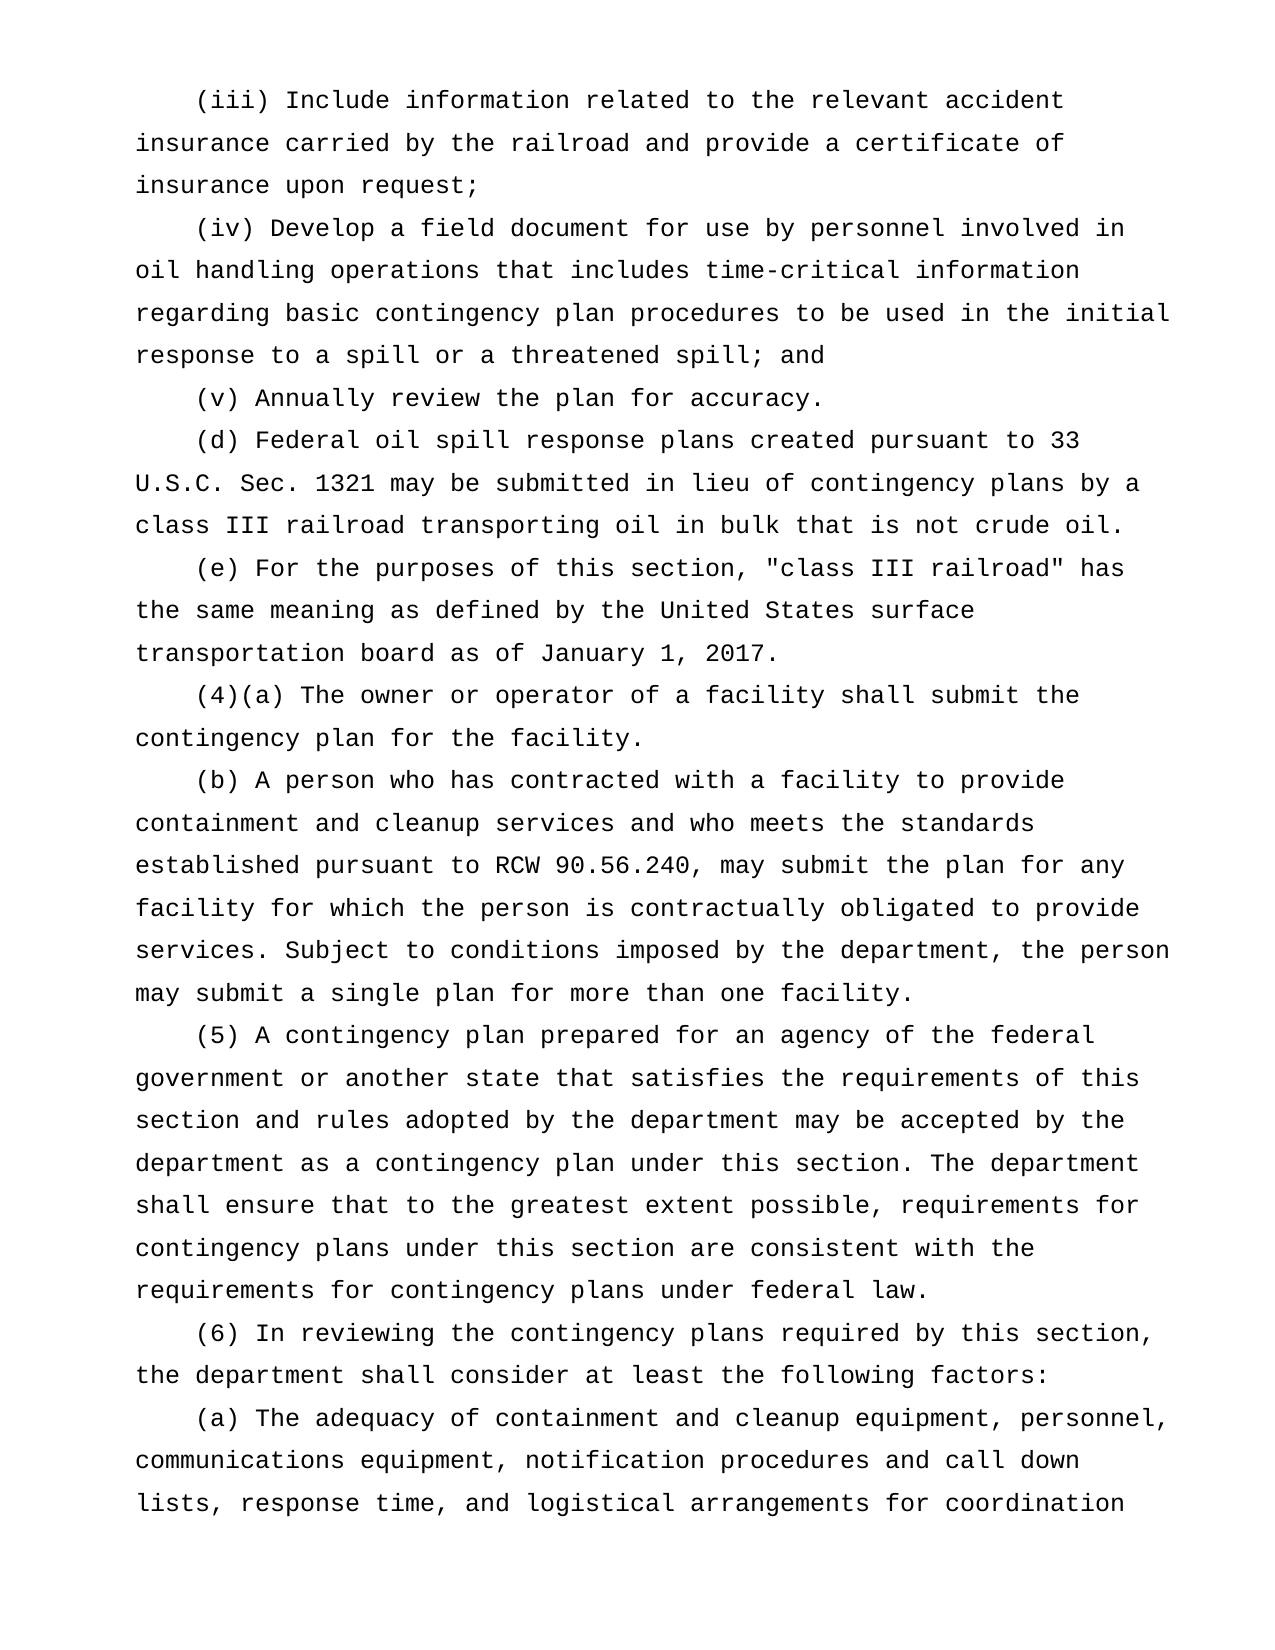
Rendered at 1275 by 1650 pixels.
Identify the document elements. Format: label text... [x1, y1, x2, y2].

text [135, 1392, 1170, 1520]
text (b) A person who has contracted with a facility to provide containment and cleanup services and who meets the standards established pursuant to RCW 90.56.240, may submit the plan for any facility for which the person is contractually obligated to provide services. Subject to conditions imposed by the department, the person may submit a single plan for more than one facility. [135, 755, 1170, 1010]
text (4)(a) The owner or operator of a facility shall submit the contingency plan for the facility. [135, 670, 1170, 755]
text (5) A contingency plan prepared for an agency of the federal government or another state that satisfies the requirements of this section and rules adopted by the department may be accepted by the department as a contingency plan under this section. The department shall ensure that to the greatest extent possible, requirements for contingency plans under this section are consistent with the requirements for contingency plans under federal law. [135, 1010, 1170, 1307]
text (e) For the purposes of this section, "class III railroad" has the same meaning as defined by the United States surface transportation board as of January 1, 2017. [135, 542, 1170, 670]
text (iv) Develop a field document for use by personnel involved in oil handling operations that includes time-critical information regarding basic contingency plan procedures to be used in the initial response to a spill or a threatened spill; and [135, 202, 1170, 372]
text (iii) Include information related to the relevant accident insurance carried by the railroad and provide a certificate of insurance upon request; [135, 75, 1170, 202]
text (v) Annually review the plan for accuracy. [135, 372, 1170, 415]
text (6) In reviewing the contingency plans required by this section, the department shall consider at least the following factors: [135, 1307, 1170, 1392]
text (d) Federal oil spill response plans created pursuant to 33 U.S.C. Sec. 1321 may be submitted in lieu of contingency plans by a class III railroad transporting oil in bulk that is not crude oil. [135, 415, 1170, 542]
